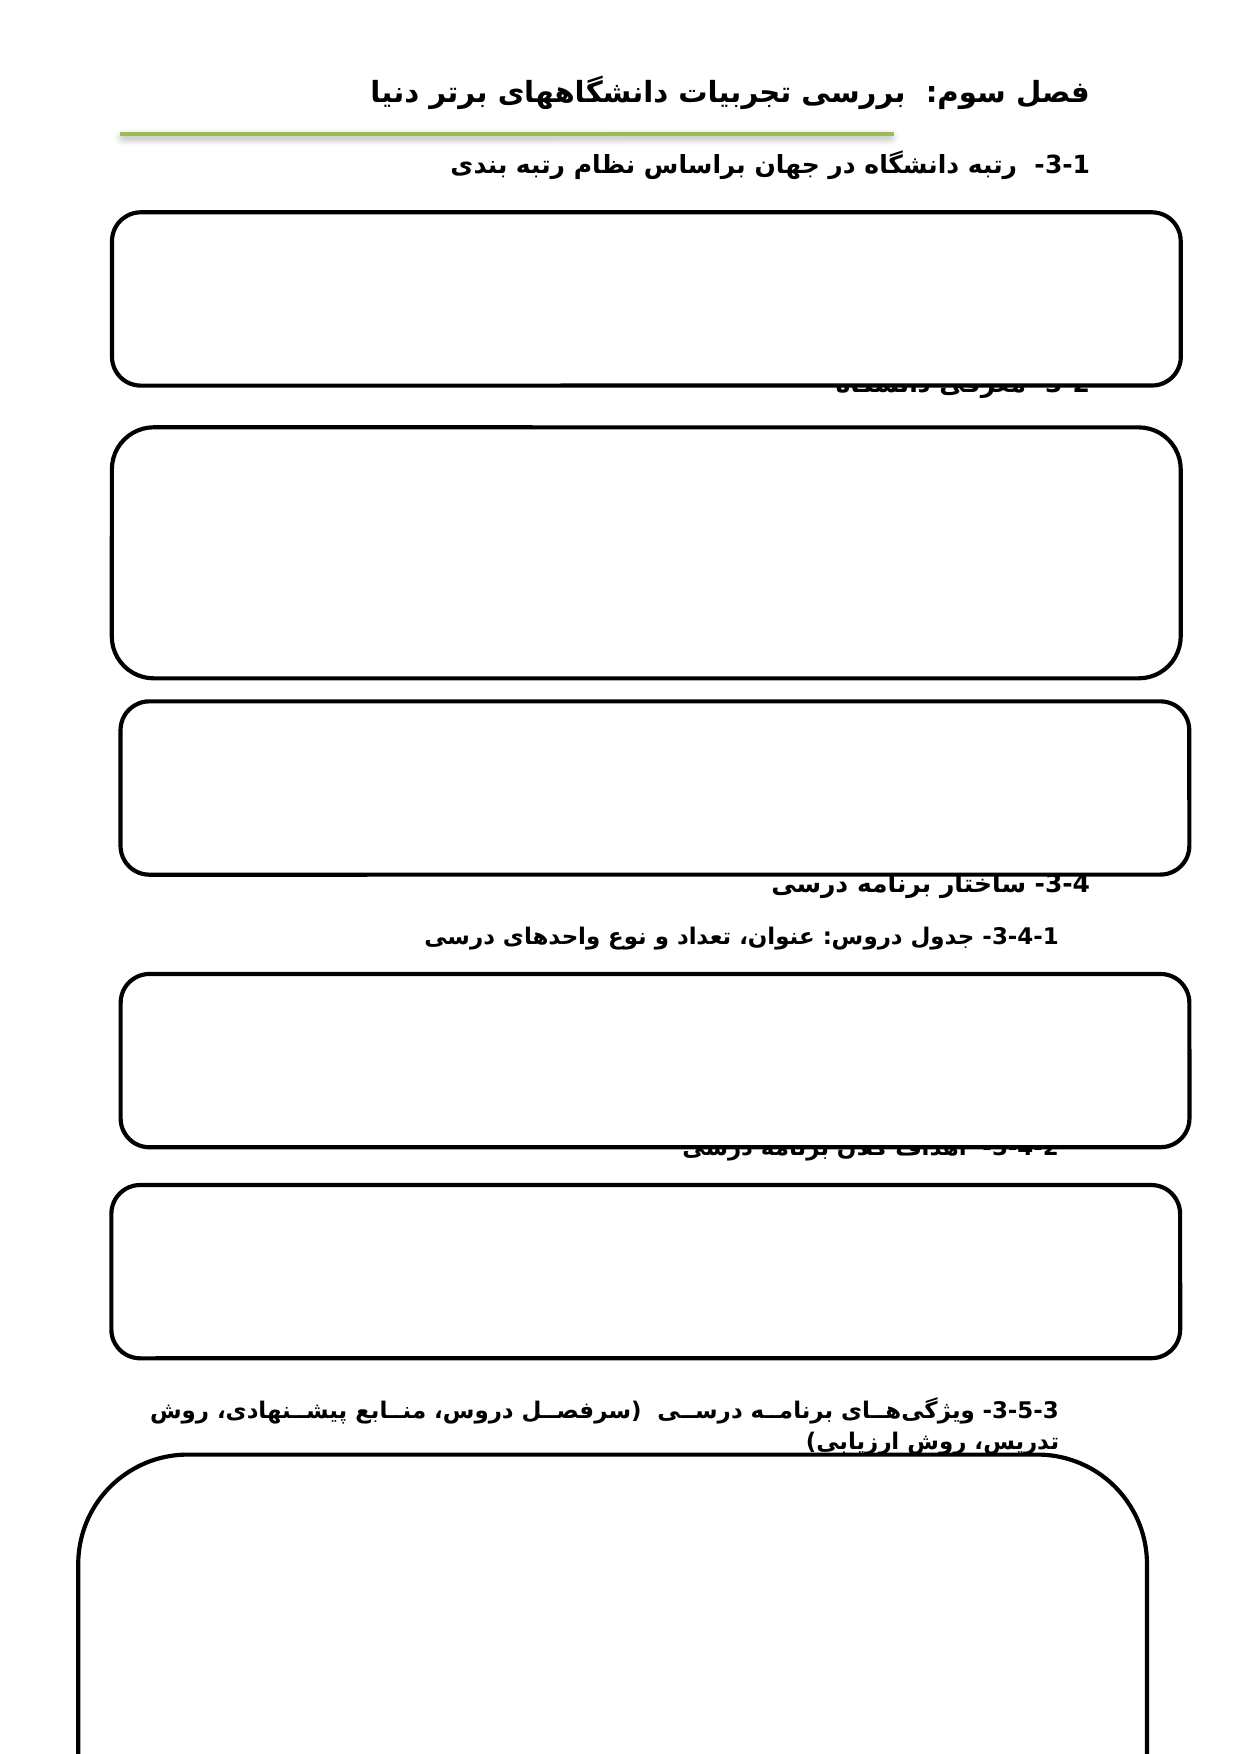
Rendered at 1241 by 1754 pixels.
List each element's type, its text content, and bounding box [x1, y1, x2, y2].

text 3-1- رتبه دانشگاه در جهان براساس نظام رتبه بندی [150, 150, 1090, 179]
text 3-4-1- جدول دروس: عنوان، تعداد و نوع واحدهای درسی [150, 923, 1059, 950]
text 3-4- ساختار برنامه درسی [150, 877, 1090, 898]
text 3-5-3- ویژگی‌های برنامه درسی (سرفصل دروس، منابع پیشنهادی، روش تدریس، روش ارزیابی) [150, 1397, 1059, 1454]
